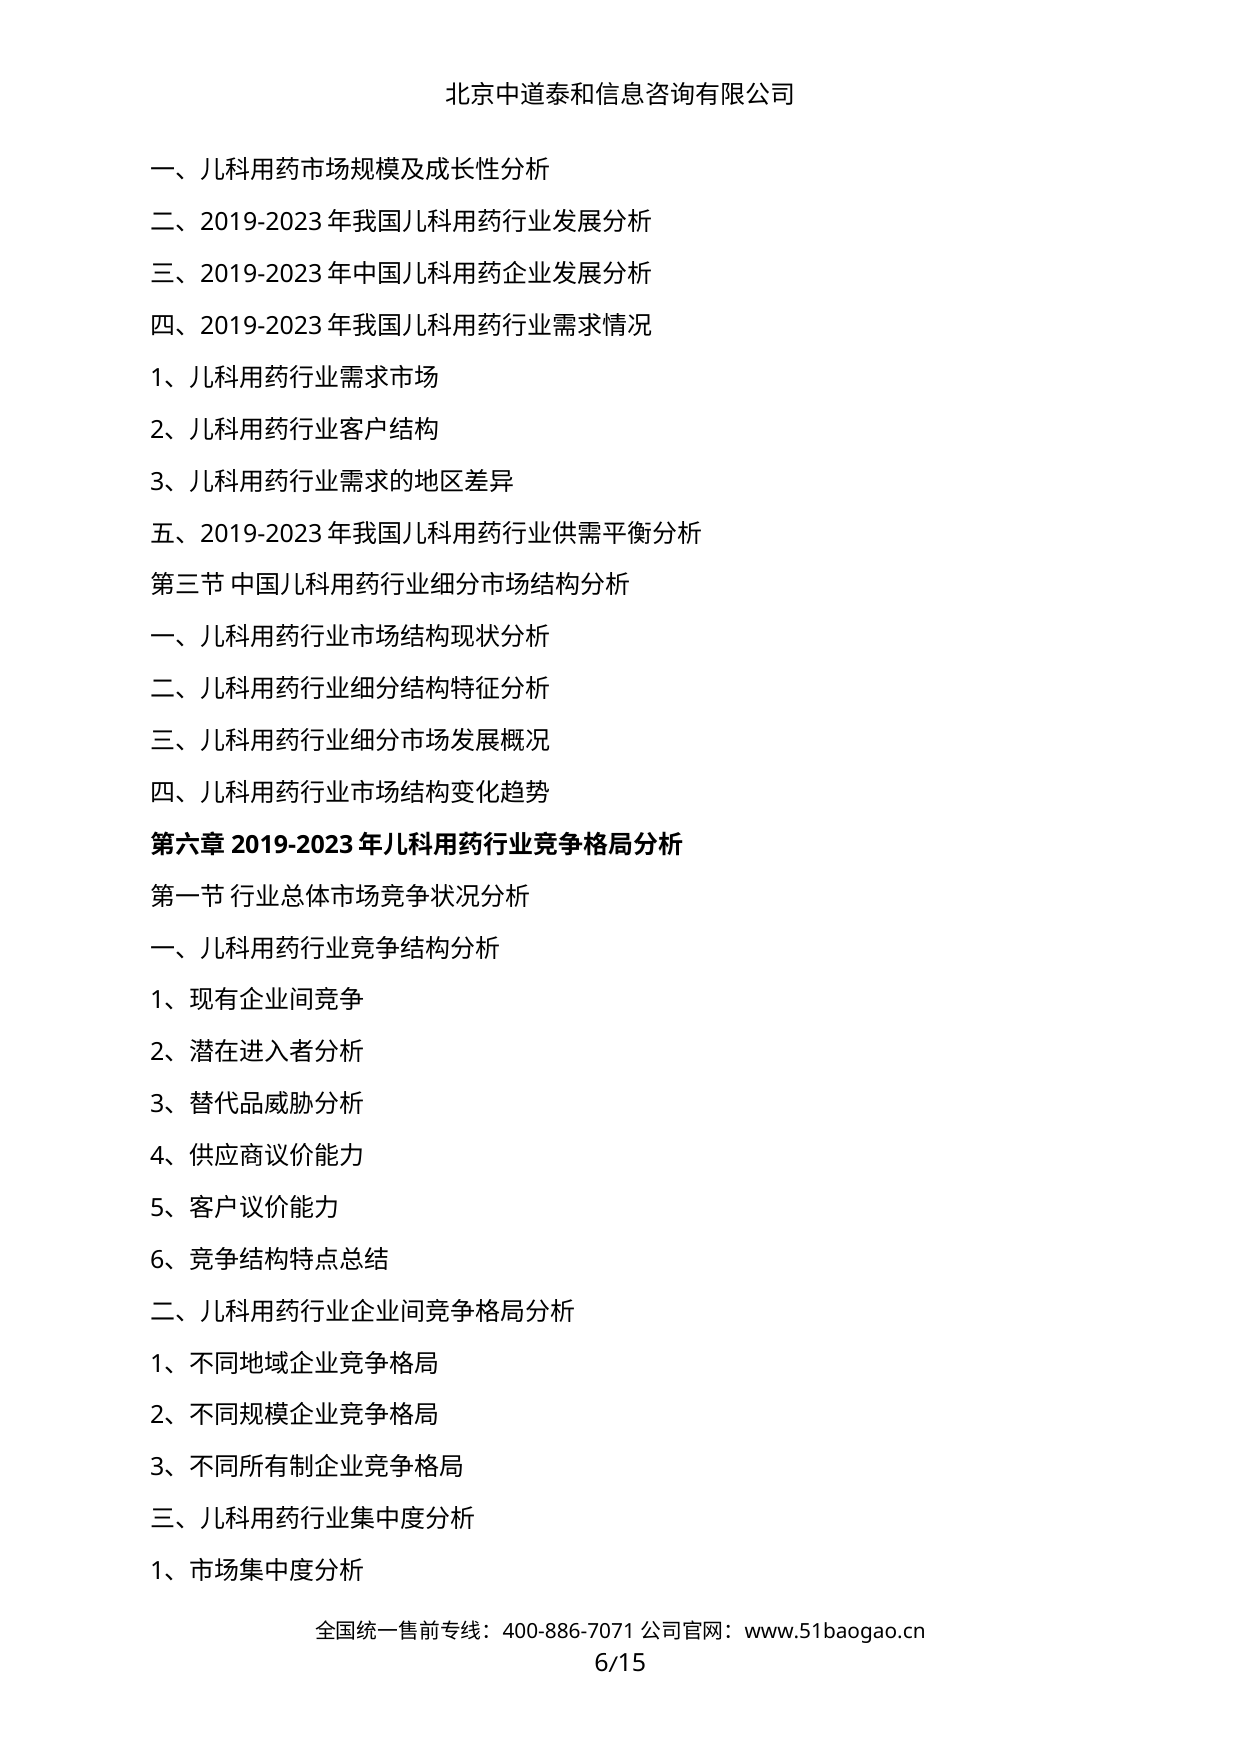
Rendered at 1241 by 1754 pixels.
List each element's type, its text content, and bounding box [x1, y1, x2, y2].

text 二、2019-2023年我国儿科用药行业发展分析 [150, 202, 1090, 238]
text 1、儿科用药行业需求市场 [150, 357, 1090, 394]
text 二、儿科用药行业细分结构特征分析 [150, 669, 1090, 705]
text 三、儿科用药行业集中度分析 [150, 1499, 1090, 1535]
text 2、儿科用药行业客户结构 [150, 409, 1090, 446]
text 一、儿科用药市场规模及成长性分析 [150, 150, 1090, 186]
text 2、不同规模企业竞争格局 [150, 1395, 1090, 1431]
text 一、儿科用药行业竞争结构分析 [150, 928, 1090, 964]
text 四、2019-2023年我国儿科用药行业需求情况 [150, 306, 1090, 342]
text 5、客户议价能力 [150, 1187, 1090, 1224]
text 2、潜在进入者分析 [150, 1032, 1090, 1068]
text 一、儿科用药行业市场结构现状分析 [150, 617, 1090, 653]
text 6、竞争结构特点总结 [150, 1239, 1090, 1276]
text 第三节 中国儿科用药行业细分市场结构分析 [150, 565, 1090, 601]
text 1、现有企业间竞争 [150, 980, 1090, 1016]
text 三、2019-2023年中国儿科用药企业发展分析 [150, 254, 1090, 290]
text 第一节 行业总体市场竞争状况分析 [150, 876, 1090, 912]
text 第六章 2019-2023年儿科用药行业竞争格局分析 [150, 824, 1090, 861]
text 1、市场集中度分析 [150, 1551, 1090, 1587]
text 4、供应商议价能力 [150, 1136, 1090, 1172]
text 二、儿科用药行业企业间竞争格局分析 [150, 1291, 1090, 1327]
text 五、2019-2023年我国儿科用药行业供需平衡分析 [150, 513, 1090, 549]
text 3、儿科用药行业需求的地区差异 [150, 461, 1090, 497]
text 四、儿科用药行业市场结构变化趋势 [150, 772, 1090, 809]
text 3、不同所有制企业竞争格局 [150, 1447, 1090, 1483]
text 1、不同地域企业竞争格局 [150, 1343, 1090, 1379]
text 三、儿科用药行业细分市场发展概况 [150, 721, 1090, 757]
text 3、替代品威胁分析 [150, 1084, 1090, 1120]
